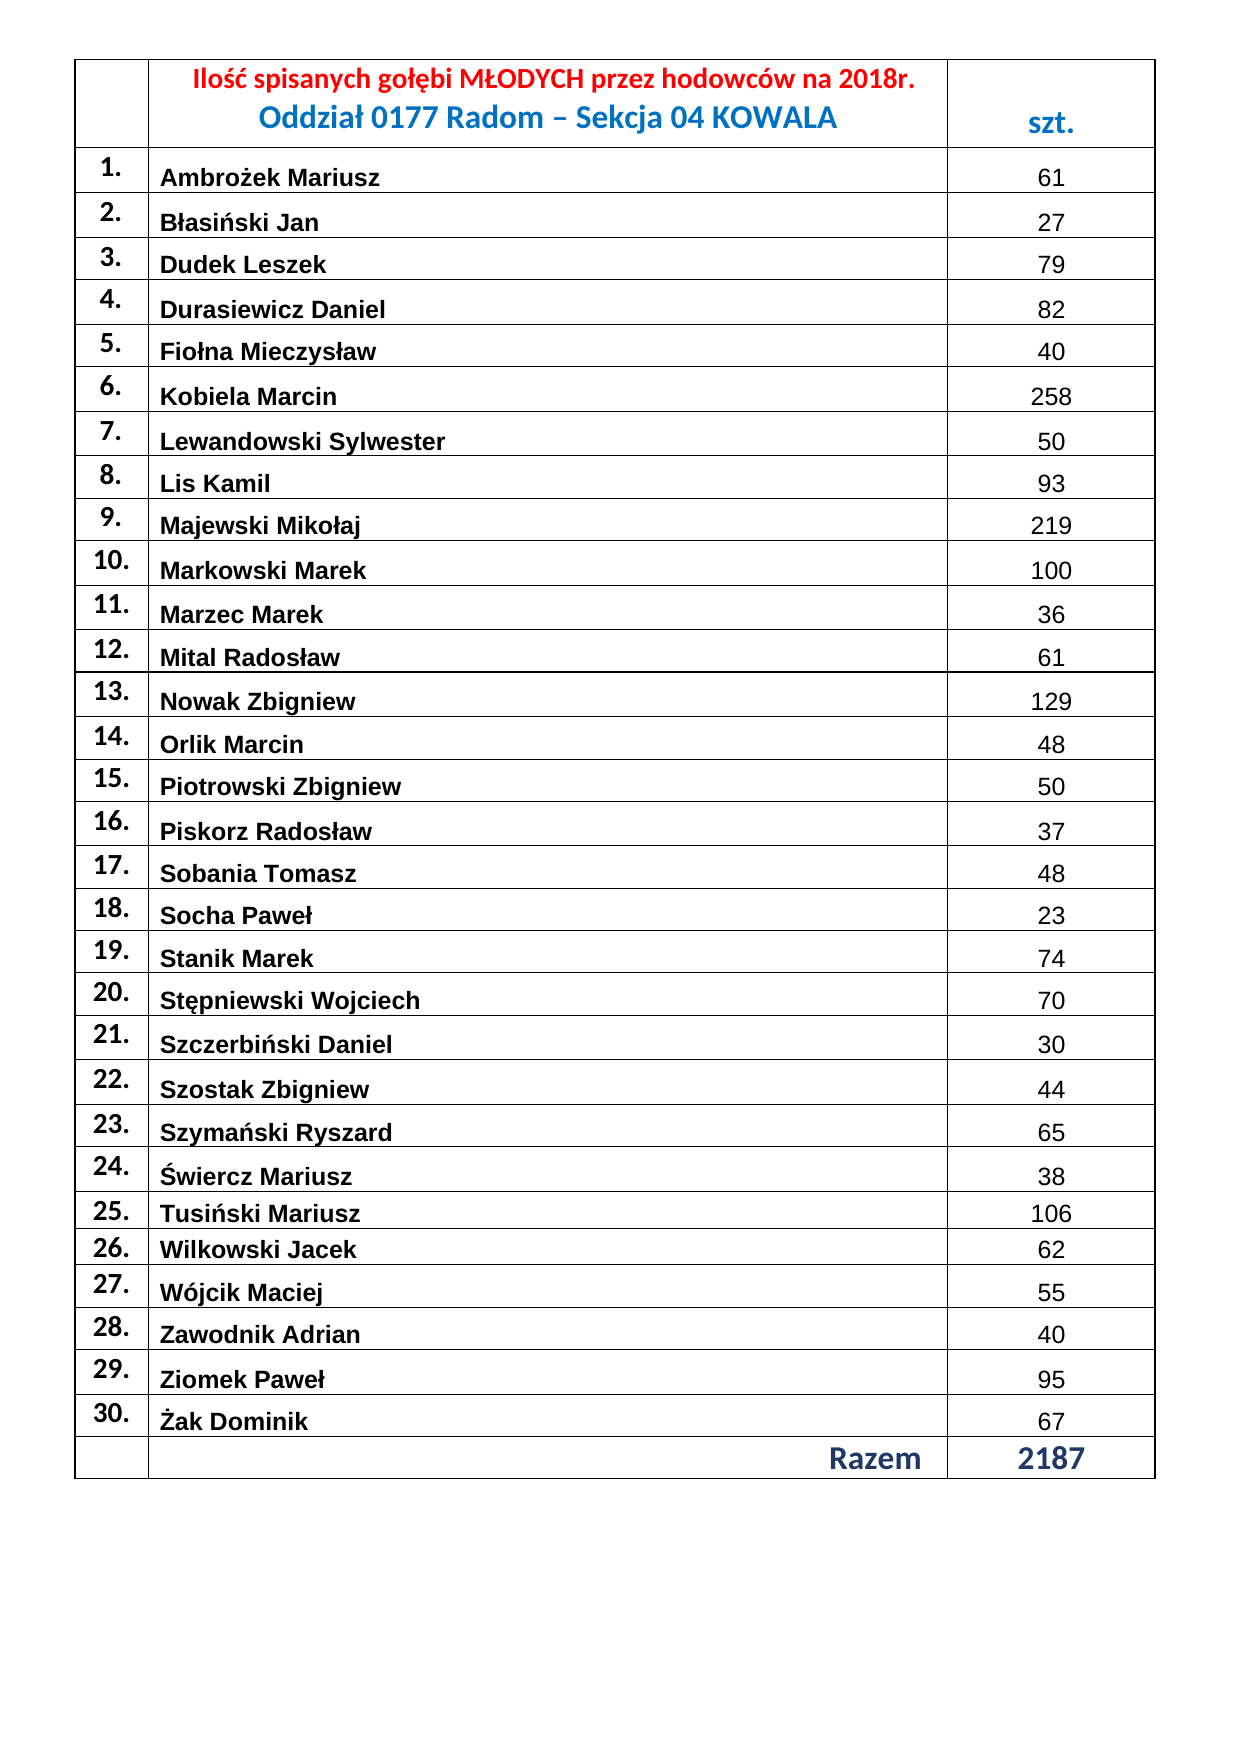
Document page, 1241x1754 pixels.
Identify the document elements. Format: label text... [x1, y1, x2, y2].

table_cell 36 [948, 586, 1154, 629]
table_cell 50 [948, 760, 1154, 801]
table_cell 40 [948, 1308, 1154, 1349]
table_cell Piotrowski Zbigniew [149, 760, 947, 801]
table_header [76, 60, 148, 147]
table_cell Durasiewicz Daniel [149, 280, 947, 323]
table_cell 219 [948, 499, 1154, 540]
table_cell 18. [76, 889, 148, 930]
table_cell Ziomek Paweł [149, 1350, 947, 1393]
table_cell 8. [76, 456, 148, 497]
table_cell Lewandowski Sylwester [149, 412, 947, 455]
table_cell 10. [76, 541, 148, 584]
table_cell 38 [948, 1147, 1154, 1191]
table_cell 28. [76, 1308, 148, 1349]
table_cell 25. [76, 1192, 148, 1228]
table_cell Kobiela Marcin [149, 367, 947, 411]
table_cell Wilkowski Jacek [149, 1229, 947, 1264]
table_cell Zawodnik Adrian [149, 1308, 947, 1349]
table_header szt. [948, 60, 1154, 147]
table_cell Piskorz Radosław [149, 802, 947, 845]
table_cell 22. [76, 1060, 148, 1104]
table_cell Żak Dominik [149, 1395, 947, 1436]
table_cell 6. [76, 367, 148, 411]
table_cell Dudek Leszek [149, 238, 947, 279]
table_cell 1. [76, 148, 148, 192]
table_cell 15. [76, 760, 148, 801]
table_cell Fiołna Mieczysław [149, 325, 947, 366]
table_cell 24. [76, 1147, 148, 1191]
table_cell 100 [948, 541, 1154, 584]
table_cell Szostak Zbigniew [149, 1060, 947, 1104]
table_cell 30 [948, 1016, 1154, 1059]
table_header Ilość spisanych gołębi MŁODYCH przez hodowców na 2018r. Oddział 0177 Radom – Sekcja 04 KOWALA [149, 60, 947, 147]
table_cell 67 [948, 1395, 1154, 1436]
table_cell 95 [948, 1350, 1154, 1393]
table_cell 74 [948, 931, 1154, 972]
table_cell 61 [948, 148, 1154, 192]
table_cell 65 [948, 1105, 1154, 1146]
table_cell Wójcik Maciej [149, 1265, 947, 1307]
table_cell 106 [948, 1192, 1154, 1228]
table_cell Socha Paweł [149, 889, 947, 930]
table_cell 2187 [948, 1437, 1154, 1478]
table_cell Razem [149, 1437, 947, 1478]
table_cell 70 [948, 973, 1154, 1014]
table_cell 13. [76, 673, 148, 716]
table_cell 7. [76, 412, 148, 455]
table_cell 20. [76, 973, 148, 1014]
table_cell 44 [948, 1060, 1154, 1104]
table_cell Lis Kamil [149, 456, 947, 497]
table_cell 29. [76, 1350, 148, 1393]
table_cell Marzec Marek [149, 586, 947, 629]
table_cell Tusiński Mariusz [149, 1192, 947, 1228]
table_cell 26. [76, 1229, 148, 1264]
table_cell 16. [76, 802, 148, 845]
table_cell Szymański Ryszard [149, 1105, 947, 1146]
table_cell 4. [76, 280, 148, 323]
table_cell Stanik Marek [149, 931, 947, 972]
table_cell 17. [76, 846, 148, 888]
table_cell Ambrożek Mariusz [149, 148, 947, 192]
table_cell 27 [948, 193, 1154, 237]
table_cell 79 [948, 238, 1154, 279]
table_cell 27. [76, 1265, 148, 1307]
table_cell 19. [76, 931, 148, 972]
table_cell 2. [76, 193, 148, 237]
table_cell 48 [948, 717, 1154, 758]
table_cell 93 [948, 456, 1154, 497]
table_cell 12. [76, 630, 148, 671]
table_cell 30. [76, 1395, 148, 1436]
table_cell 9. [76, 499, 148, 540]
table_cell 40 [948, 325, 1154, 366]
table_cell Stępniewski Wojciech [149, 973, 947, 1014]
table_cell Markowski Marek [149, 541, 947, 584]
table_cell 62 [948, 1229, 1154, 1264]
table_cell 61 [948, 630, 1154, 671]
table_cell 129 [948, 673, 1154, 716]
table_cell 48 [948, 846, 1154, 888]
table_cell [76, 1437, 148, 1478]
table_cell Orlik Marcin [149, 717, 947, 758]
table_cell 82 [948, 280, 1154, 323]
table_cell Nowak Zbigniew [149, 673, 947, 716]
table_cell 23. [76, 1105, 148, 1146]
table_cell 21. [76, 1016, 148, 1059]
table_cell Majewski Mikołaj [149, 499, 947, 540]
table_cell Błasiński Jan [149, 193, 947, 237]
table_cell 23 [948, 889, 1154, 930]
table_cell 55 [948, 1265, 1154, 1307]
table_cell 14. [76, 717, 148, 758]
table_cell 37 [948, 802, 1154, 845]
table_cell 11. [76, 586, 148, 629]
table_cell Szczerbiński Daniel [149, 1016, 947, 1059]
table_cell Świercz Mariusz [149, 1147, 947, 1191]
table_cell 5. [76, 325, 148, 366]
table_cell Sobania Tomasz [149, 846, 947, 888]
table_cell 50 [948, 412, 1154, 455]
table_cell 3. [76, 238, 148, 279]
table_cell Mital Radosław [149, 630, 947, 671]
table_cell 258 [948, 367, 1154, 411]
